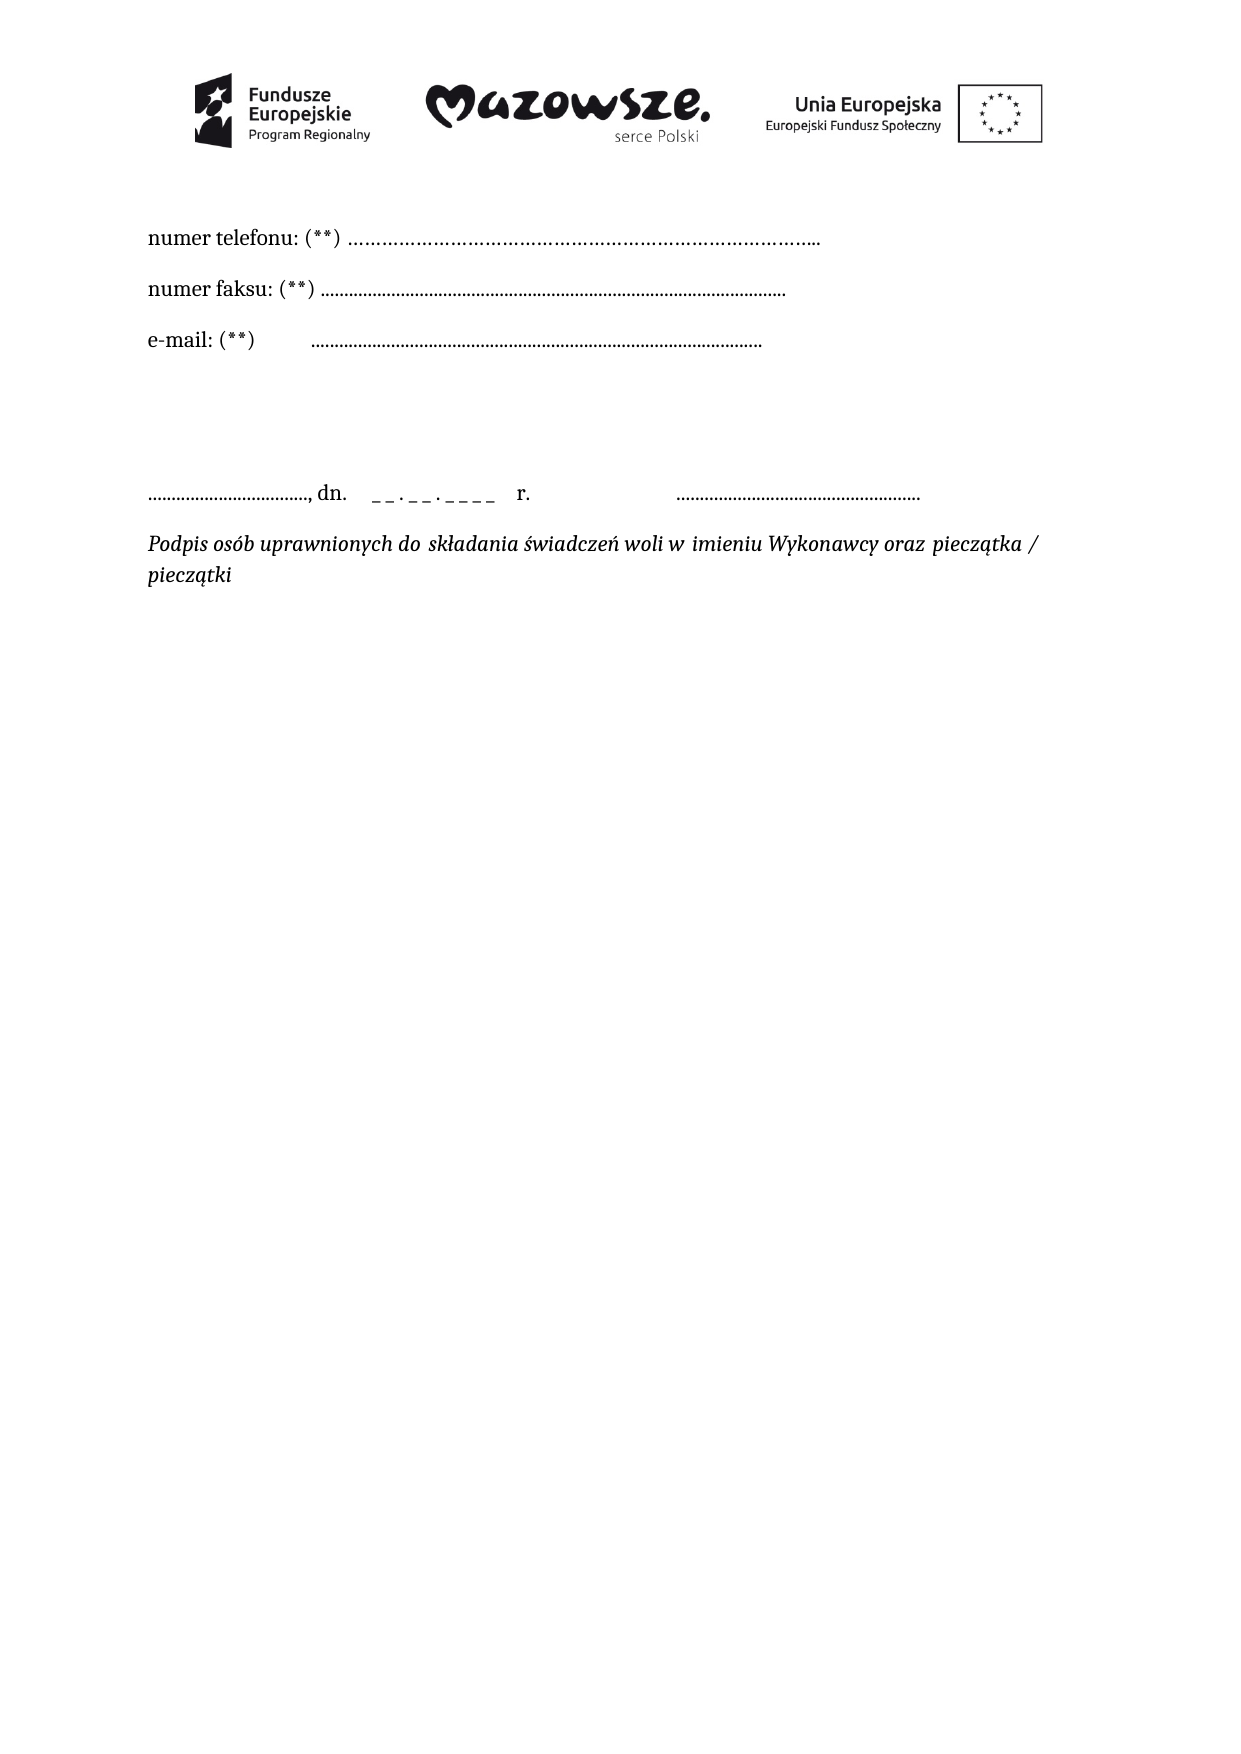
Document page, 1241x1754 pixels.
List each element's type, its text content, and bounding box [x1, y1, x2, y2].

text numer faksu: (**) ................................................................................................... [148, 276, 1093, 302]
text Podpis osób uprawnionych do składania świadczeń woli w imieniu Wykonawcy oraz pieczątka / pieczątki [148, 531, 1093, 588]
text .................................., dn. _ _ . _ _ . _ _ _ _ r. .................................................... [148, 480, 1093, 506]
picture [195, 73, 1045, 148]
text numer telefonu: (**) ……………………………………………………………………….. [148, 225, 1093, 251]
text e-mail: (**) ................................................................................................ [148, 327, 1093, 353]
